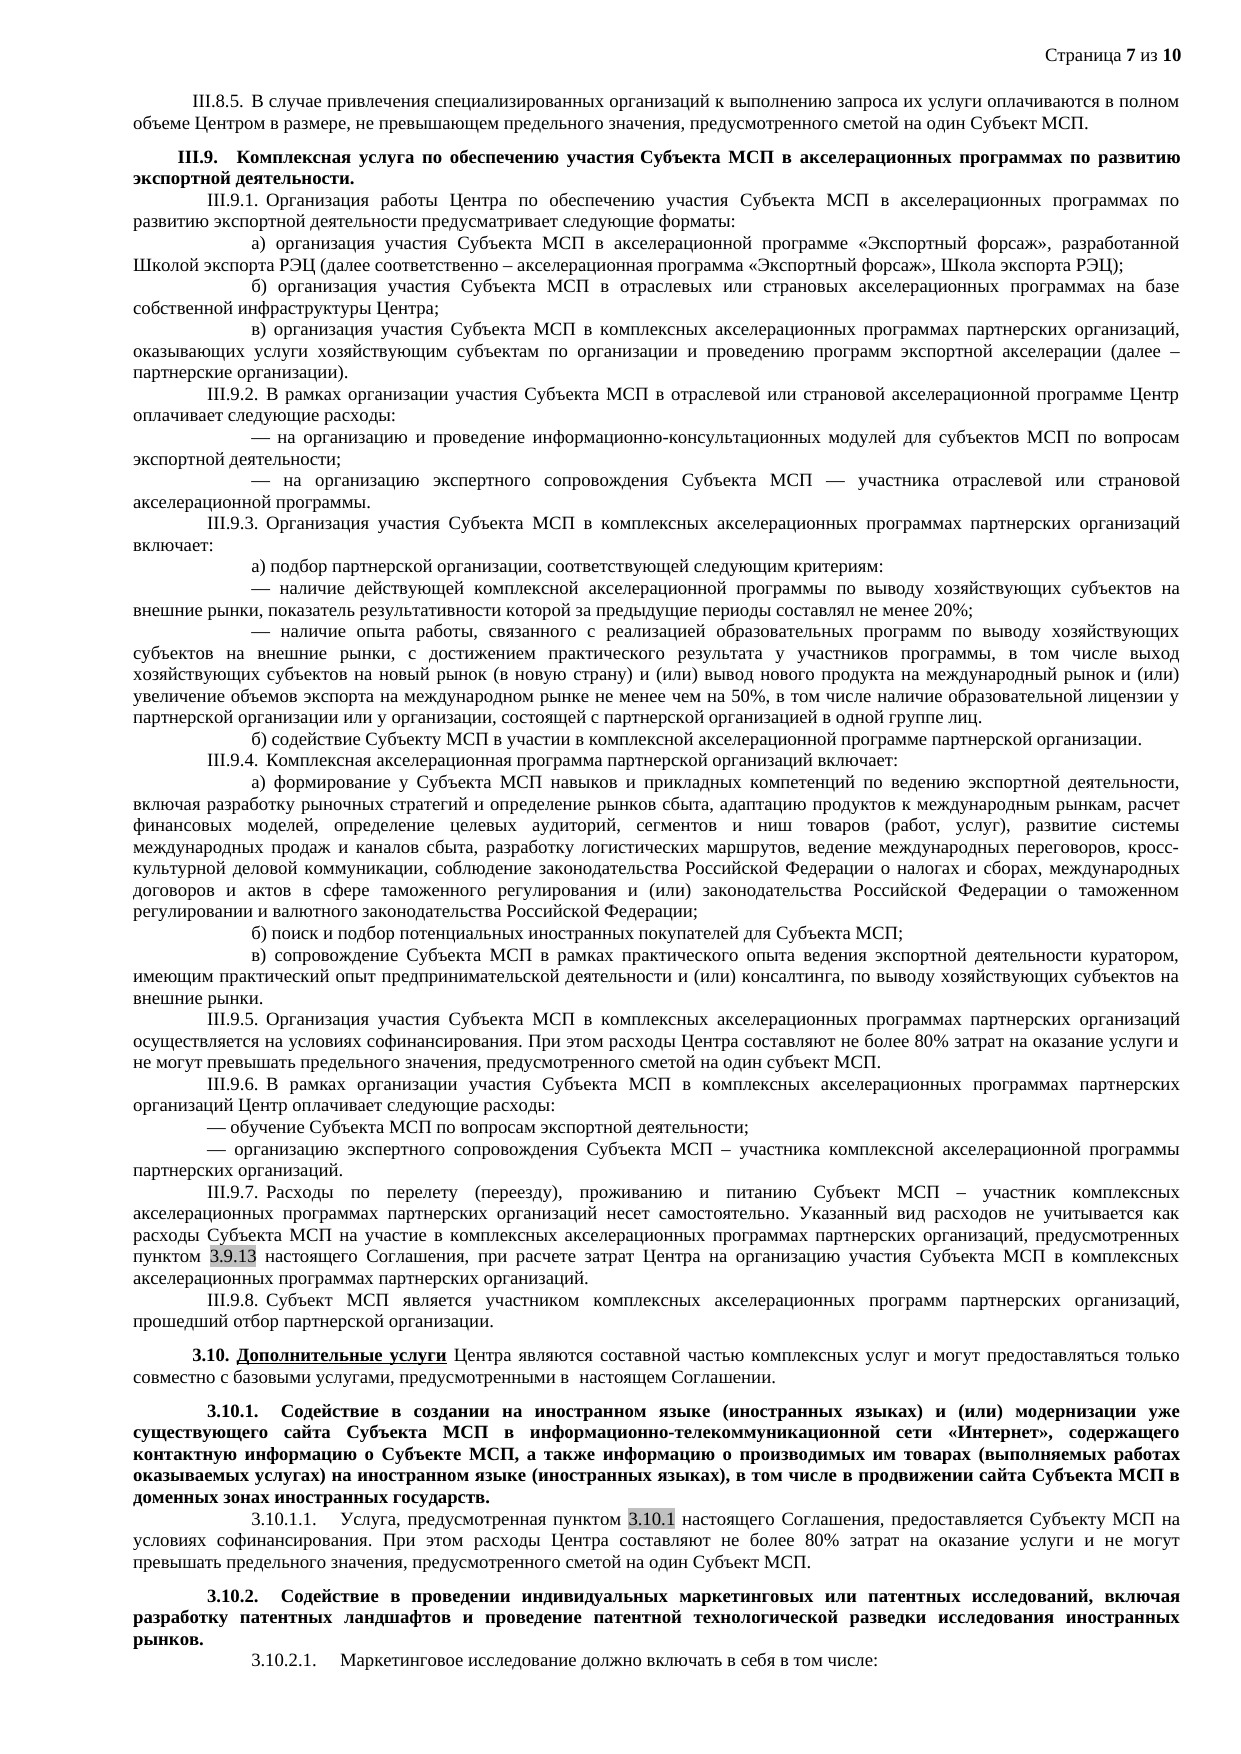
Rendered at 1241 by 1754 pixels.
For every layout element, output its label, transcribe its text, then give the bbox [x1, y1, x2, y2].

text б) содействие Субъекту МСП в участии в комплексной акселерационной программе партнерской организации. [133, 728, 1181, 749]
list В рамках организации участия Субъекта МСП в комплексных акселерационных программах партнерских организаций Центр оплачивает следующие расходы: [133, 1073, 1181, 1116]
text а) организация участия Субъекта МСП в акселерационной программе «Экспортный форсаж», разработанной Школой экспорта РЭЦ (далее соответственно – акселерационная программа «Экспортный форсаж», Школа экспорта РЭЦ); [133, 232, 1181, 275]
text — наличие действующей комплексной акселерационной программы по выводу хозяйствующих субъектов на внешние рынки, показатель результативности которой за предыдущие периоды составлял не менее 20%; [133, 577, 1181, 620]
text в) сопровождение Субъекта МСП в рамках практического опыта ведения экспортной деятельности куратором, имеющим практический опыт предпринимательской деятельности и (или) консалтинга, по выводу хозяйствующих субъектов на внешние рынки. [133, 943, 1181, 1008]
text — обучение Субъекта МСП по вопросам экспортной деятельности; [133, 1116, 1181, 1137]
list Организация участия Субъекта МСП в комплексных акселерационных программах партнерских организаций включает: [133, 512, 1181, 555]
list Содействие в создании на иностранном языке (иностранных языках) и (или) модернизации уже существующего сайта Субъекта МСП в информационно-телекоммуникационной сети «Интернет», содержащего контактную информацию о Субъекте МСП, а также информацию о производимых им товарах (выполняемых работах оказываемых услугах) на иностранном языке (иностранных языках), в том числе в продвижении сайта Субъекта МСП в доменных зонах иностранных государств. [133, 1400, 1181, 1507]
text б) поиск и подбор потенциальных иностранных покупателей для Субъекта МСП; [133, 922, 1181, 943]
text — наличие опыта работы, связанного с реализацией образовательных программ по выводу хозяйствующих субъектов на внешние рынки, с достижением практического результата у участников программы, в том числе выход хозяйствующих субъектов на новый рынок (в новую страну) и (или) вывод нового продукта на международный рынок и (или) увеличение объемов экспорта на международном рынке не менее чем на 50%, в том числе наличие образовательной лицензии у партнерской организации или у организации, состоящей с партнерской организацией в одной группе лиц. [133, 620, 1181, 728]
text — организацию экспертного сопровождения Субъекта МСП – участника комплексной акселерационной программы партнерских организаций. [133, 1137, 1181, 1181]
list Субъект МСП является участником комплексных акселерационных программ партнерских организаций, прошедший отбор партнерской организации. [133, 1288, 1181, 1332]
list Комплексная услуга по обеспечению участия Субъекта МСП в акселерационных программах по развитию экспортной деятельности. [133, 146, 1181, 189]
list В рамках организации участия Субъекта МСП в отраслевой или страновой акселерационной программе Центр оплачивает следующие расходы: [133, 383, 1181, 426]
text — на организацию и проведение информационно-консультационных модулей для субъектов МСП по вопросам экспортной деятельности; [133, 426, 1181, 469]
list Услуга, предусмотренная пунктом 3.10.1 настоящего Соглашения, предоставляется Субъекту МСП на условиях софинансирования. При этом расходы Центра составляют не более 80% затрат на оказание услуги и не могут превышать предельного значения, предусмотренного сметой на один Субъект МСП. [133, 1507, 1181, 1572]
list Содействие в проведении индивидуальных маркетинговых или патентных исследований, включая разработку патентных ландшафтов и проведение патентной технологической разведки исследования иностранных рынков. [133, 1585, 1181, 1649]
list Расходы по перелету (переезду), проживанию и питанию Субъект МСП – участник комплексных акселерационных программах партнерских организаций несет самостоятельно. Указанный вид расходов не учитывается как расходы Субъекта МСП на участие в комплексных акселерационных программах партнерских организаций, предусмотренных пунктом 3.9.13 настоящего Соглашения, при расчете затрат Центра на организацию участия Субъекта МСП в комплексных акселерационных программах партнерских организаций. [133, 1181, 1181, 1288]
text а) подбор партнерской организации, соответствующей следующим критериям: [133, 555, 1181, 577]
text — на организацию экспертного сопровождения Субъекта МСП — участника отраслевой или страновой акселерационной программы. [133, 469, 1181, 512]
list Комплексная акселерационная программа партнерской организаций включает: [133, 749, 1181, 771]
text а) формирование у Субъекта МСП навыков и прикладных компетенций по ведению экспортной деятельности, включая разработку рыночных стратегий и определение рынков сбыта, адаптацию продуктов к международным рынкам, расчет финансовых моделей, определение целевых аудиторий, сегментов и ниш товаров (работ, услуг), развитие системы международных продаж и каналов сбыта, разработку логистических маршрутов, ведение международных переговоров, кросс-культурной деловой коммуникации, соблюдение законодательства Российской Федерации о налогах и сборах, международных договоров и актов в сфере таможенного регулирования и (или) законодательства Российской Федерации о таможенном регулировании и валютного законодательства Российской Федерации; [133, 771, 1181, 922]
list Организация участия Субъекта МСП в комплексных акселерационных программах партнерских организаций осуществляется на условиях софинансирования. При этом расходы Центра составляют не более 80% затрат на оказание услуги и не могут превышать предельного значения, предусмотренного сметой на один субъект МСП. [133, 1008, 1181, 1073]
list Организация работы Центра по обеспечению участия Субъекта МСП в акселерационных программах по развитию экспортной деятельности предусматривает следующие форматы: [133, 189, 1181, 232]
list В случае привлечения специализированных организаций к выполнению запроса их услуги оплачиваются в полном объеме Центром в размере, не превышающем предельного значения, предусмотренного сметой на один Субъект МСП. [133, 90, 1181, 133]
text в) организация участия Субъекта МСП в комплексных акселерационных программах партнерских организаций, оказывающих услуги хозяйствующим субъектам по организации и проведению программ экспортной акселерации (далее – партнерские организации). [133, 318, 1181, 383]
text 3.10. Дополнительные услуги Центра являются составной частью комплексных услуг и могут предоставляться только совместно с базовыми услугами, предусмотренными в настоящем Соглашении. [133, 1344, 1181, 1387]
text б) организация участия Субъекта МСП в отраслевых или страновых акселерационных программах на базе собственной инфраструктуры Центра; [133, 275, 1181, 318]
list Маркетинговое исследование должно включать в себя в том числе: [133, 1649, 1181, 1671]
